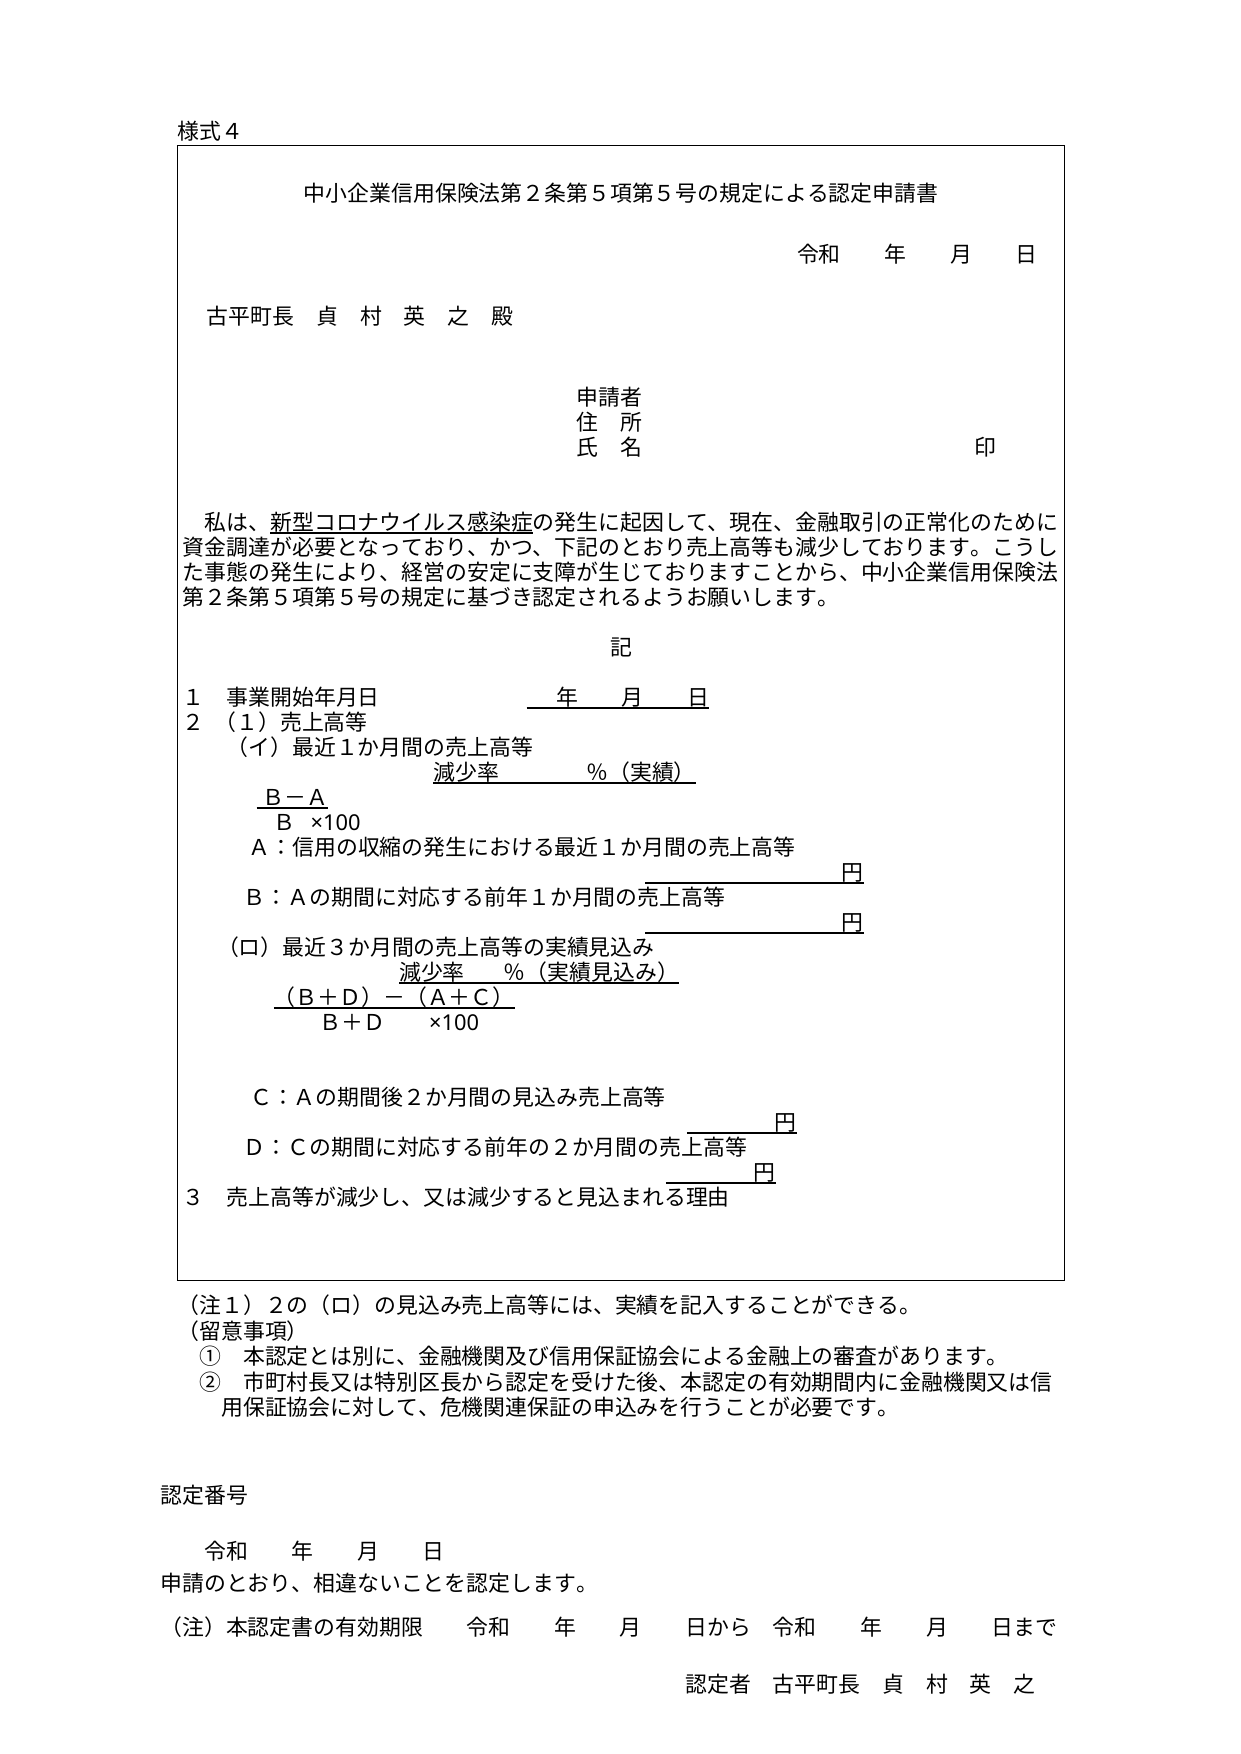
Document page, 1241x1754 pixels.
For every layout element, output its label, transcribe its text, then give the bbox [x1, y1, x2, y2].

text ① 本認定とは別に、金融機関及び信用保証協会による金融上の審査があります。 [177, 1344, 1063, 1370]
text 様式４ [177, 118, 1063, 145]
text ② 市町村長又は特別区長から認定を受けた後、本認定の有効期間内に金融機関又は信用保証協会に対して、危機関連保証の申込みを行うことが必要です。 [177, 1370, 1063, 1420]
table_header 中小企業信用保険法第２条第５項第５号の規定による認定申請書 令和 年 月 日 古平町長 貞 村 英 之 殿 申請者 住 所 氏 名 印 私は、新型コロナウイルス感染症の発生に起因して、現在、金融取引の正常化のために資金調達が必要となっており、かつ、下記のとおり売上高等も減少しております。こうした事態の発生により、経営の安定に支障が生じておりますことから、中小企業信用保険法第２条第５項第５号の規定に基づき認定されるようお願いします。 記 １ 事業開始年月日 年 月 日 ２ （１）売上高等 （イ）最近１か月間の売上高等 減少率 ％（実績） Ｂ－Ａ Ｂ ×100 Ａ：信用の収縮の発生における最近１か月間の売上高等 円 Ｂ：Ａの期間に対応する前年１か月間の売上高等 円 （ロ）最近３か月間の売上高等の実績見込み 減少率 ％（実績見込み） （Ｂ＋Ｄ）－（Ａ＋Ｃ） Ｂ＋Ｄ ×100 Ｃ：Ａの期間後２か月間の見込み売上高等 円 Ｄ：Ｃの期間に対応する前年の２か月間の売上高等 円 ３ 売上高等が減少し、又は減少すると見込まれる理由 [178, 146, 1064, 1279]
text （留意事項） [177, 1319, 1063, 1344]
text （注１）２の（ロ）の見込み売上高等には、実績を記入することができる。 [177, 1293, 1063, 1319]
